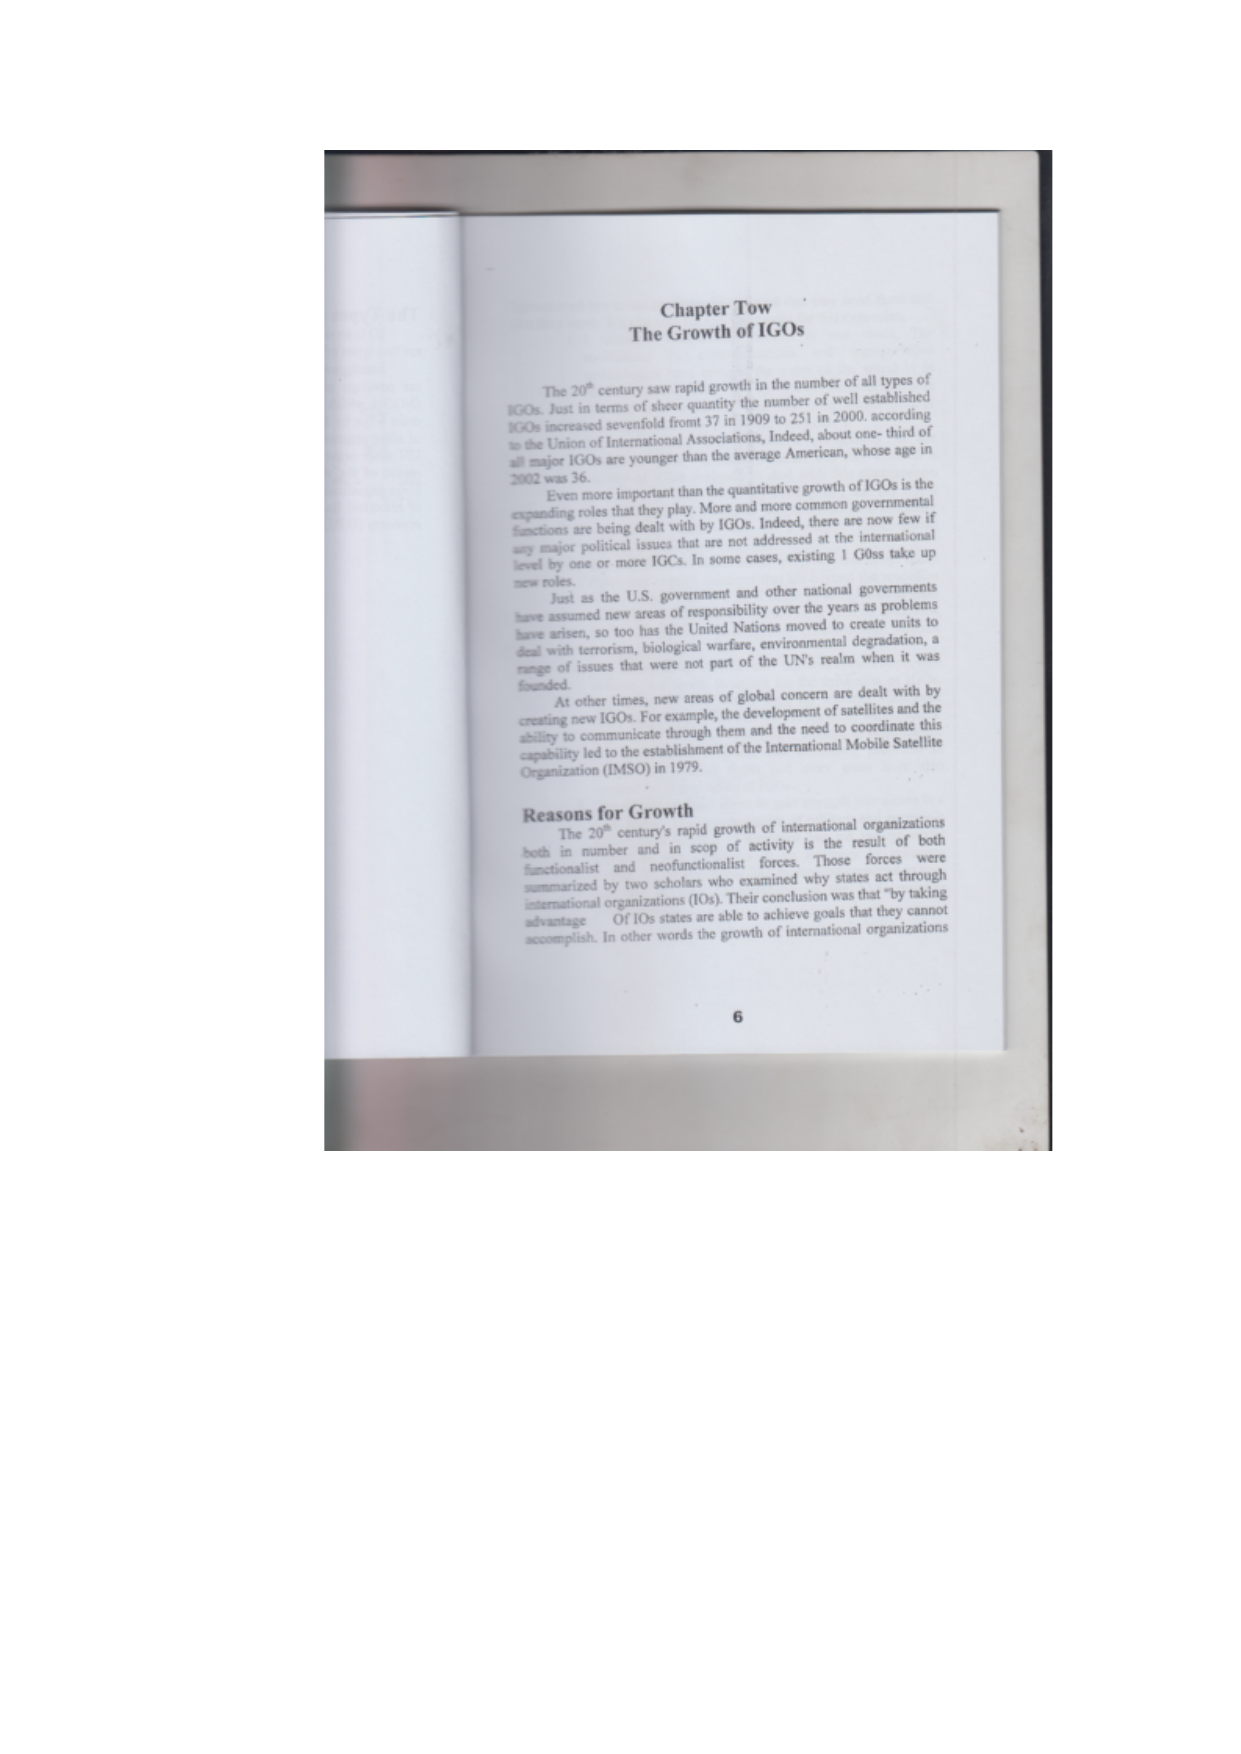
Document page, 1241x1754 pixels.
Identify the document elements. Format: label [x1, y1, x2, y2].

picture [324, 150, 1053, 1151]
